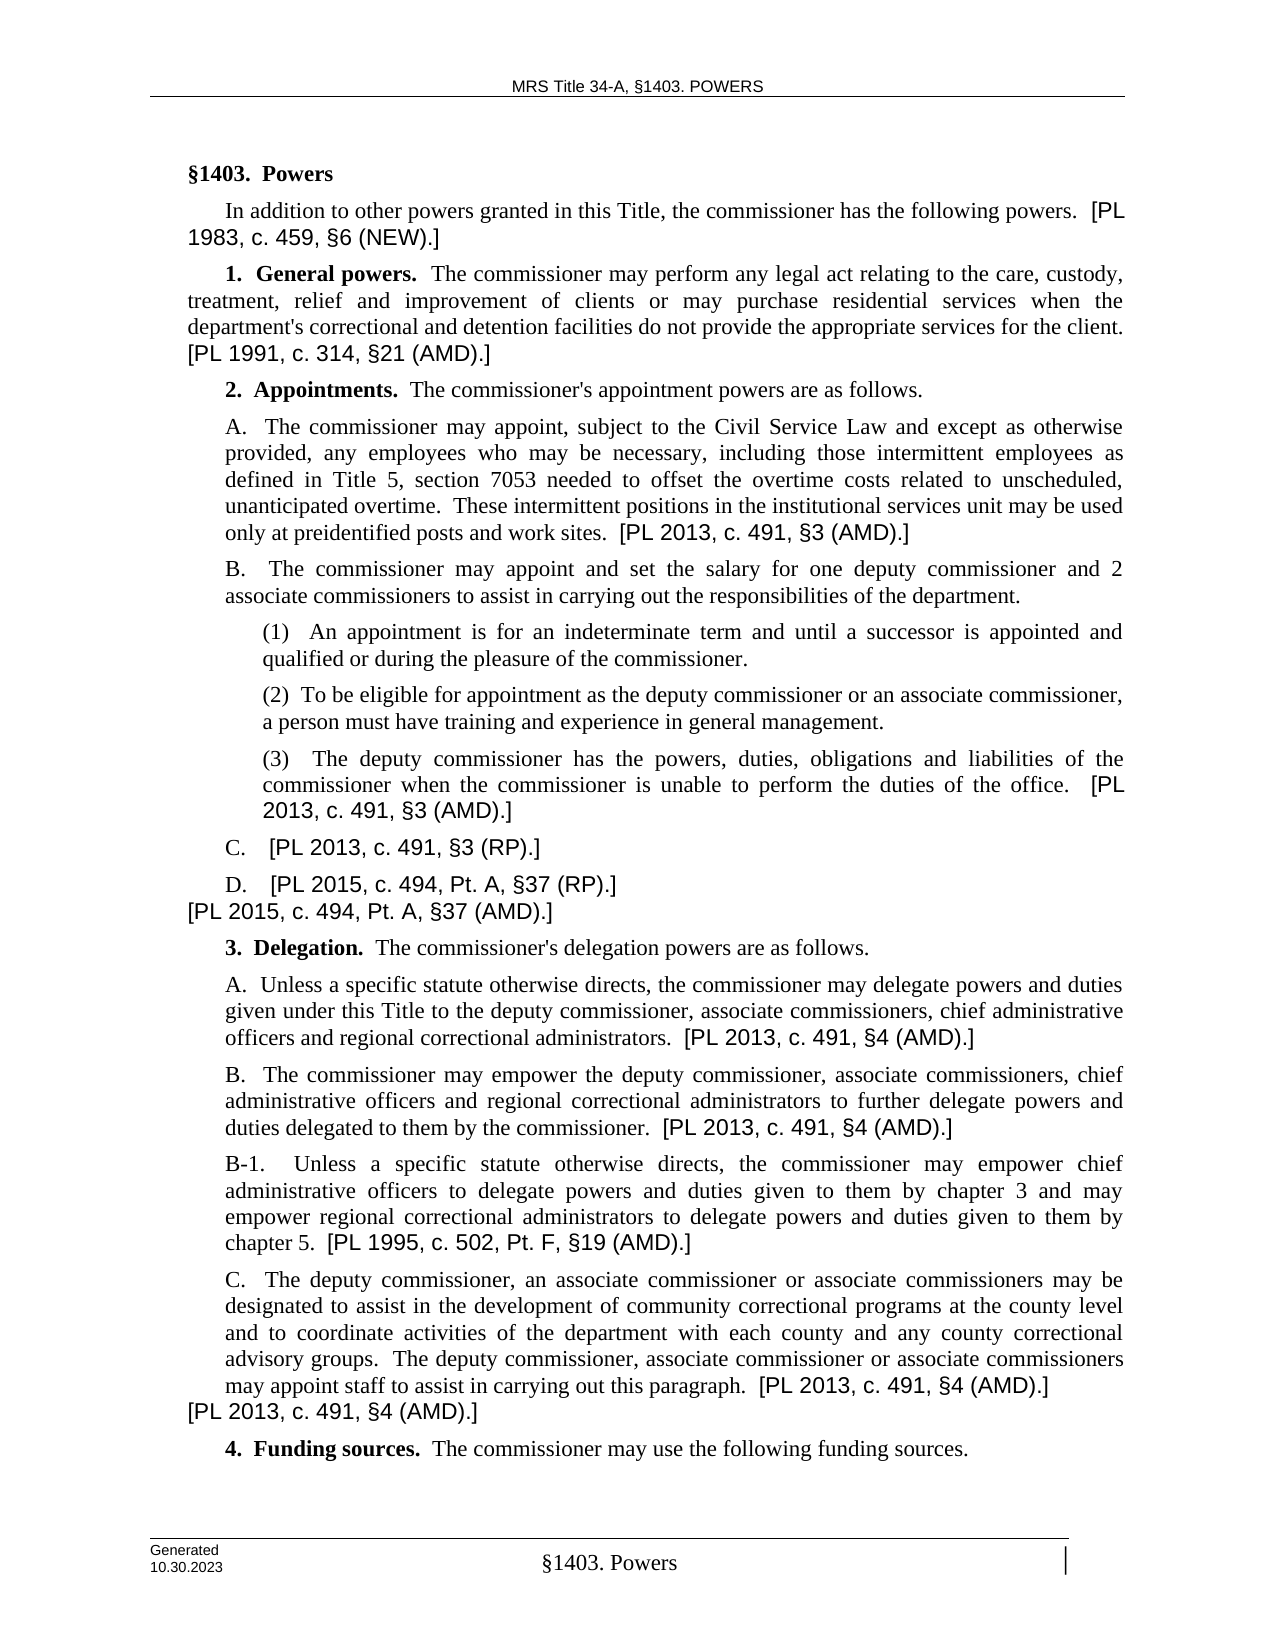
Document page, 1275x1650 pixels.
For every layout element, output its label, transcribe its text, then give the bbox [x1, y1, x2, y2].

text C. The deputy commissioner, an associate commissioner or associate commissioners may be designated to assist in the development of community correctional programs at the county level and to coordinate activities of the department with each county and any county correctional advisory groups. The deputy commissioner, associate commissioner or associate commissioners may appoint staff to assist in carrying out this paragraph. [PL 2013, c. 491, §4 (AMD).] [225, 1266, 1125, 1398]
text In addition to other powers granted in this Title, the commissioner has the following powers. [PL 1983, c. 459, §6 (NEW).] [187, 197, 1125, 250]
text A. Unless a specific statute otherwise directs, the commissioner may delegate powers and duties given under this Title to the deputy commissioner, associate commissioners, chief administrative officers and regional correctional administrators. [PL 2013, c. 491, §4 (AMD).] [225, 971, 1125, 1050]
text 1. General powers. The commissioner may perform any legal act relating to the care, custody, treatment, relief and improvement of clients or may purchase residential services when the department's correctional and detention facilities do not provide the appropriate services for the client. [187, 260, 1125, 339]
text [PL 2013, c. 491, §4 (AMD).] [187, 1398, 1125, 1424]
text A. The commissioner may appoint, subject to the Civil Service Law and except as otherwise provided, any employees who may be necessary, including those intermittent employees as defined in Title 5, section 7053 needed to offset the overtime costs related to unscheduled, unanticipated overtime. These intermittent positions in the institutional services unit may be used only at preidentified posts and work sites. [PL 2013, c. 491, §3 (AMD).] [225, 413, 1125, 545]
text (1) An appointment is for an indeterminate term and until a successor is appointed and qualified or during the pleasure of the commissioner. [262, 618, 1125, 671]
text 4. Funding sources. The commissioner may use the following funding sources. [187, 1435, 1125, 1461]
text [PL 1991, c. 314, §21 (AMD).] [187, 339, 1125, 366]
text C. [PL 2013, c. 491, §3 (RP).] [225, 834, 1125, 861]
text B. The commissioner may appoint and set the salary for one deputy commissioner and 2 associate commissioners to assist in carrying out the responsibilities of the department. [225, 555, 1125, 608]
text 2. Appointments. The commissioner's appointment powers are as follows. [187, 376, 1125, 403]
text B-1. Unless a specific statute otherwise directs, the commissioner may empower chief administrative officers to delegate powers and duties given to them by chapter 3 and may empower regional correctional administrators to delegate powers and duties given to them by chapter 5. [PL 1995, c. 502, Pt. F, §19 (AMD).] [225, 1150, 1125, 1256]
text B. The commissioner may empower the deputy commissioner, associate commissioners, chief administrative officers and regional correctional administrators to further delegate powers and duties delegated to them by the commissioner. [PL 2013, c. 491, §4 (AMD).] [225, 1061, 1125, 1140]
text (3) The deputy commissioner has the powers, duties, obligations and liabilities of the commissioner when the commissioner is unable to perform the duties of the office. [PL 2013, c. 491, §3 (AMD).] [262, 745, 1125, 824]
text 3. Delegation. The commissioner's delegation powers are as follows. [187, 934, 1125, 961]
text D. [PL 2015, c. 494, Pt. A, §37 (RP).] [225, 871, 1125, 898]
text [PL 2015, c. 494, Pt. A, §37 (AMD).] [187, 898, 1125, 924]
text (2) To be eligible for appointment as the deputy commissioner or an associate commissioner, a person must have training and experience in general management. [262, 682, 1125, 734]
text §1403. Powers [187, 160, 1125, 187]
